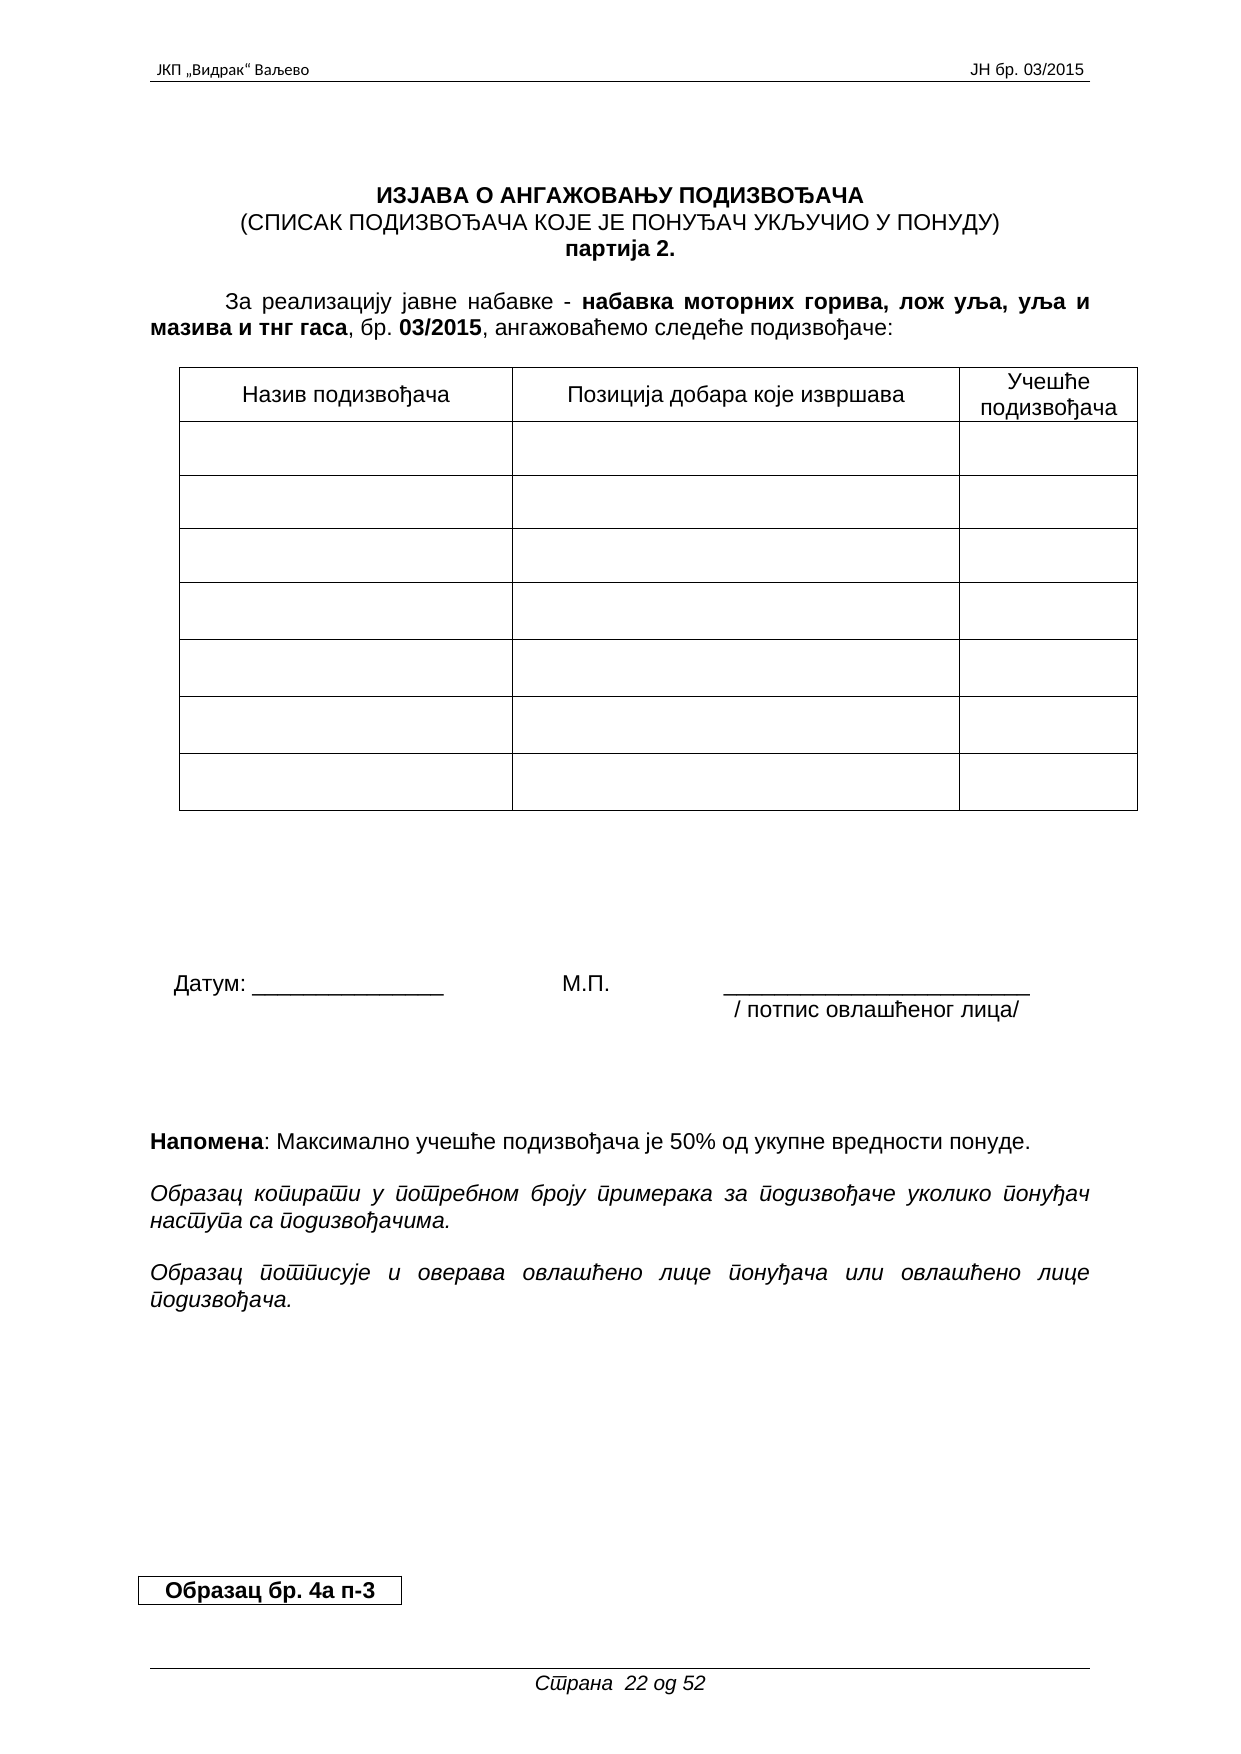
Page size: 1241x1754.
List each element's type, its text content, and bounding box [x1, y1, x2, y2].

table_header Позиција добара које извршава [513, 368, 959, 421]
table_header Образац бр. 4а п-3 [139, 1577, 401, 1604]
text За реализацију јавне набавке - набавка моторних горива, лож уља, уља и мазива и тнг гаса, бр. 03/2015, ангажоваћемо следеће подизвођаче: [150, 288, 1090, 341]
text (СПИСАК ПОДИЗВОЂАЧА КОЈЕ ЈЕ ПОНУЂАЧ УКЉУЧИО У ПОНУДУ) [150, 209, 1090, 235]
table_cell [513, 640, 959, 696]
table_cell [960, 476, 1137, 528]
table_cell [180, 476, 512, 528]
table_cell [180, 697, 512, 753]
table_cell [960, 583, 1137, 639]
table_cell [180, 422, 512, 474]
table_cell [513, 422, 959, 474]
table_cell [513, 529, 959, 582]
table_header М.П. [478, 917, 694, 1022]
table_cell [180, 529, 512, 582]
text ИЗЈАВА О АНГАЖОВАЊУ ПОДИЗВОЂАЧА [150, 182, 1090, 209]
text Образац копирати у потребном броју примерака за подизвођаче уколико понуђач наступа са подизвођачима. [150, 1180, 1090, 1233]
table_cell [180, 583, 512, 639]
table_cell [960, 697, 1137, 753]
table_cell [180, 640, 512, 696]
table_cell [960, 422, 1137, 474]
table_cell [960, 754, 1137, 810]
table_header Назив подизвођача [180, 368, 512, 421]
table_cell [513, 476, 959, 528]
text партија 2. [150, 235, 1090, 262]
table_cell [960, 529, 1137, 582]
table_cell [513, 697, 959, 753]
table_cell [960, 640, 1137, 696]
table_header ________________________ / потпис овлашћеног лица/ [694, 917, 1059, 1022]
text Напомена: Максимално учешће подизвођача је 50% од укупне вредности понуде. [150, 1128, 1090, 1154]
table_header Учешће подизвођача [960, 368, 1137, 421]
table_header Датум: _______________ [139, 917, 478, 1022]
text Образац потписује и оверава овлашћено лице понуђача или овлашћено лице подизвођача. [150, 1259, 1090, 1312]
table_cell [180, 754, 512, 810]
table_cell [513, 583, 959, 639]
table_cell [513, 754, 959, 810]
